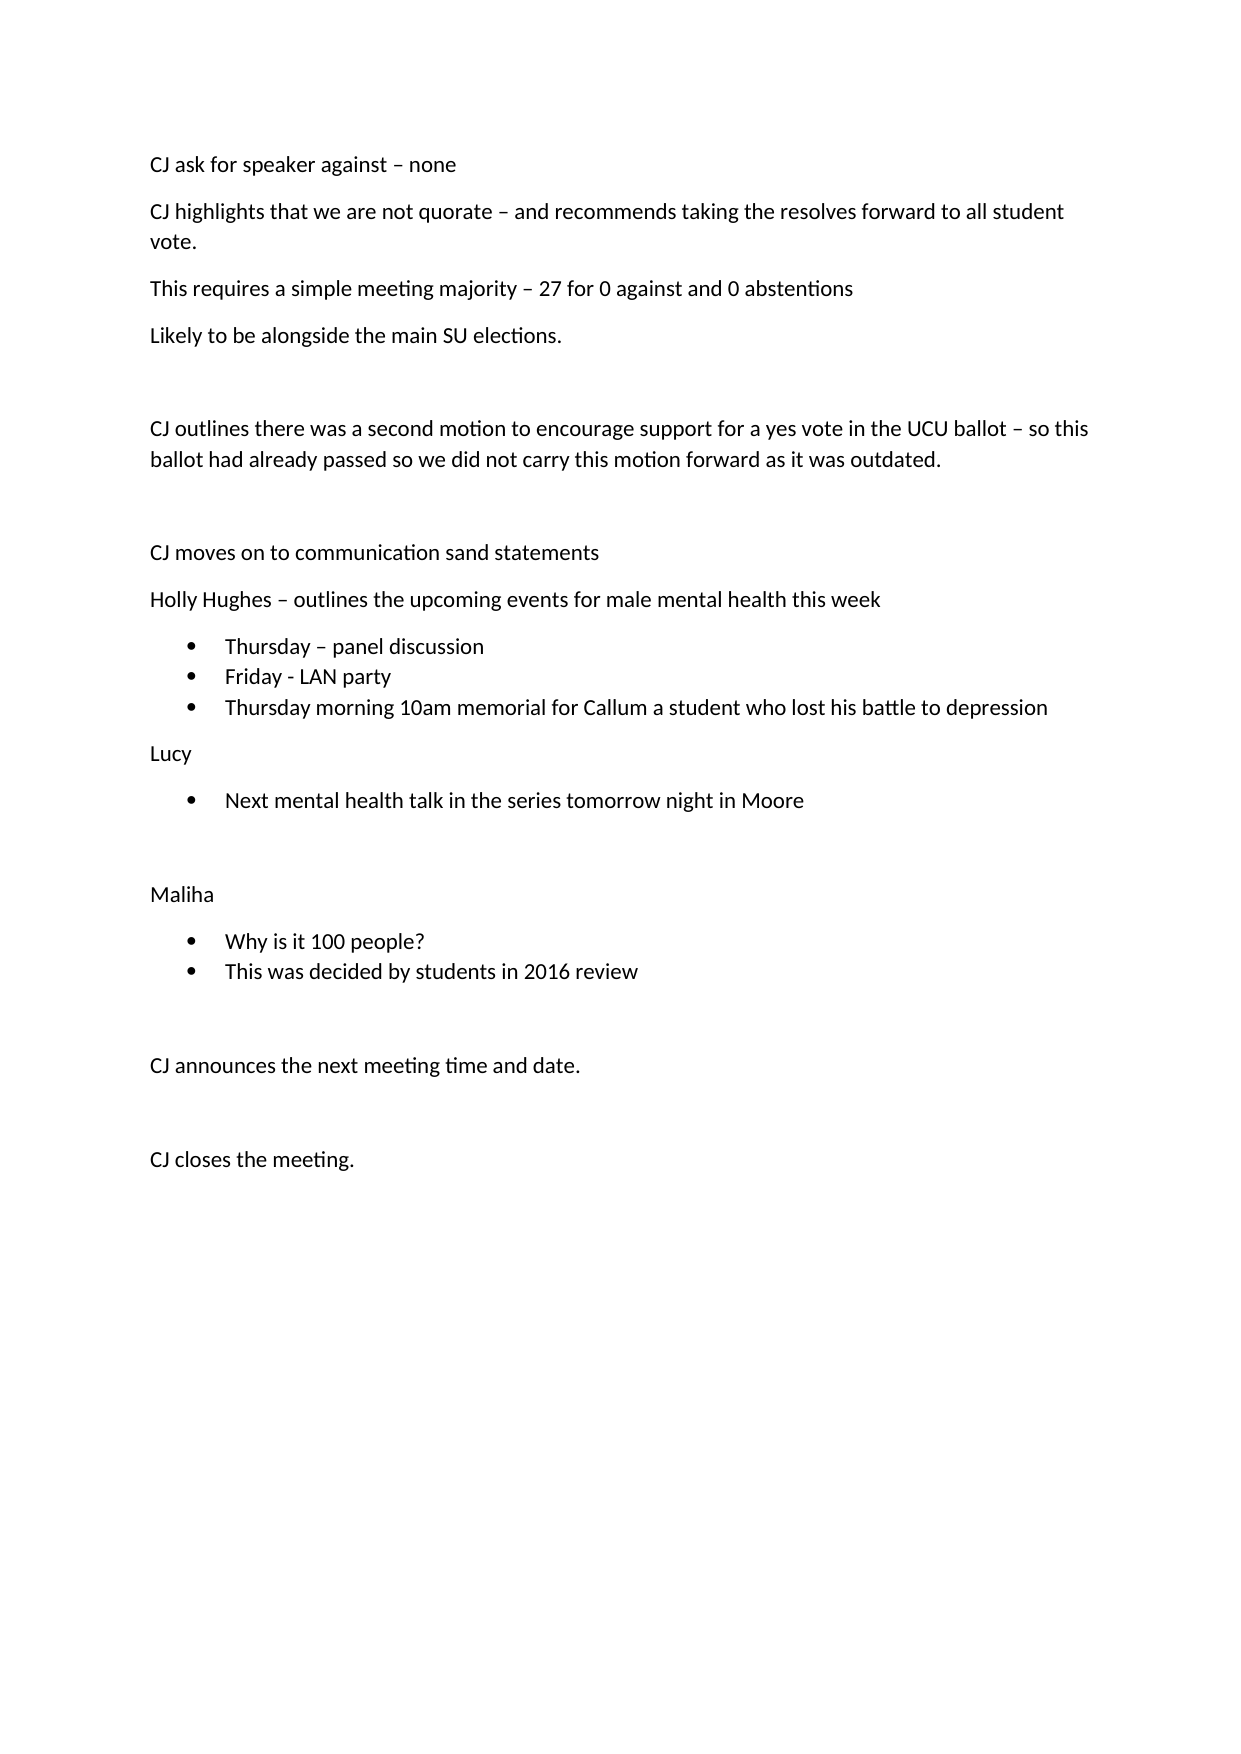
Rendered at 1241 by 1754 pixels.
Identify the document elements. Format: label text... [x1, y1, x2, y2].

text CJ outlines there was a second motion to encourage support for a yes vote in the UCU ballot – so this ballot had already passed so we did not carry this motion forward as it was outdated. [150, 414, 1090, 473]
text Maliha [150, 880, 1090, 908]
text Holly Hughes – outlines the upcoming events for male mental health this week [150, 585, 1090, 613]
list Why is it 100 people? [187, 927, 1090, 955]
list Thursday – panel discussion [187, 632, 1090, 660]
text CJ announces the next meeting time and date. [150, 1051, 1090, 1079]
list Thursday morning 10am memorial for Callum a student who lost his battle to depression [187, 693, 1090, 721]
text Lucy [150, 739, 1090, 768]
list This was decided by students in 2016 review [187, 957, 1090, 985]
text CJ highlights that we are not quorate – and recommends taking the resolves forward to all student vote. [150, 197, 1090, 255]
text CJ closes the meeting. [150, 1145, 1090, 1173]
text Likely to be alongside the main SU elections. [150, 321, 1090, 349]
list Next mental health talk in the series tomorrow night in Moore [187, 786, 1090, 814]
list Friday - LAN party [187, 662, 1090, 691]
text CJ moves on to communication sand statements [150, 538, 1090, 567]
text This requires a simple meeting majority – 27 for 0 against and 0 abstentions [150, 274, 1090, 302]
text CJ ask for speaker against – none [150, 150, 1090, 178]
